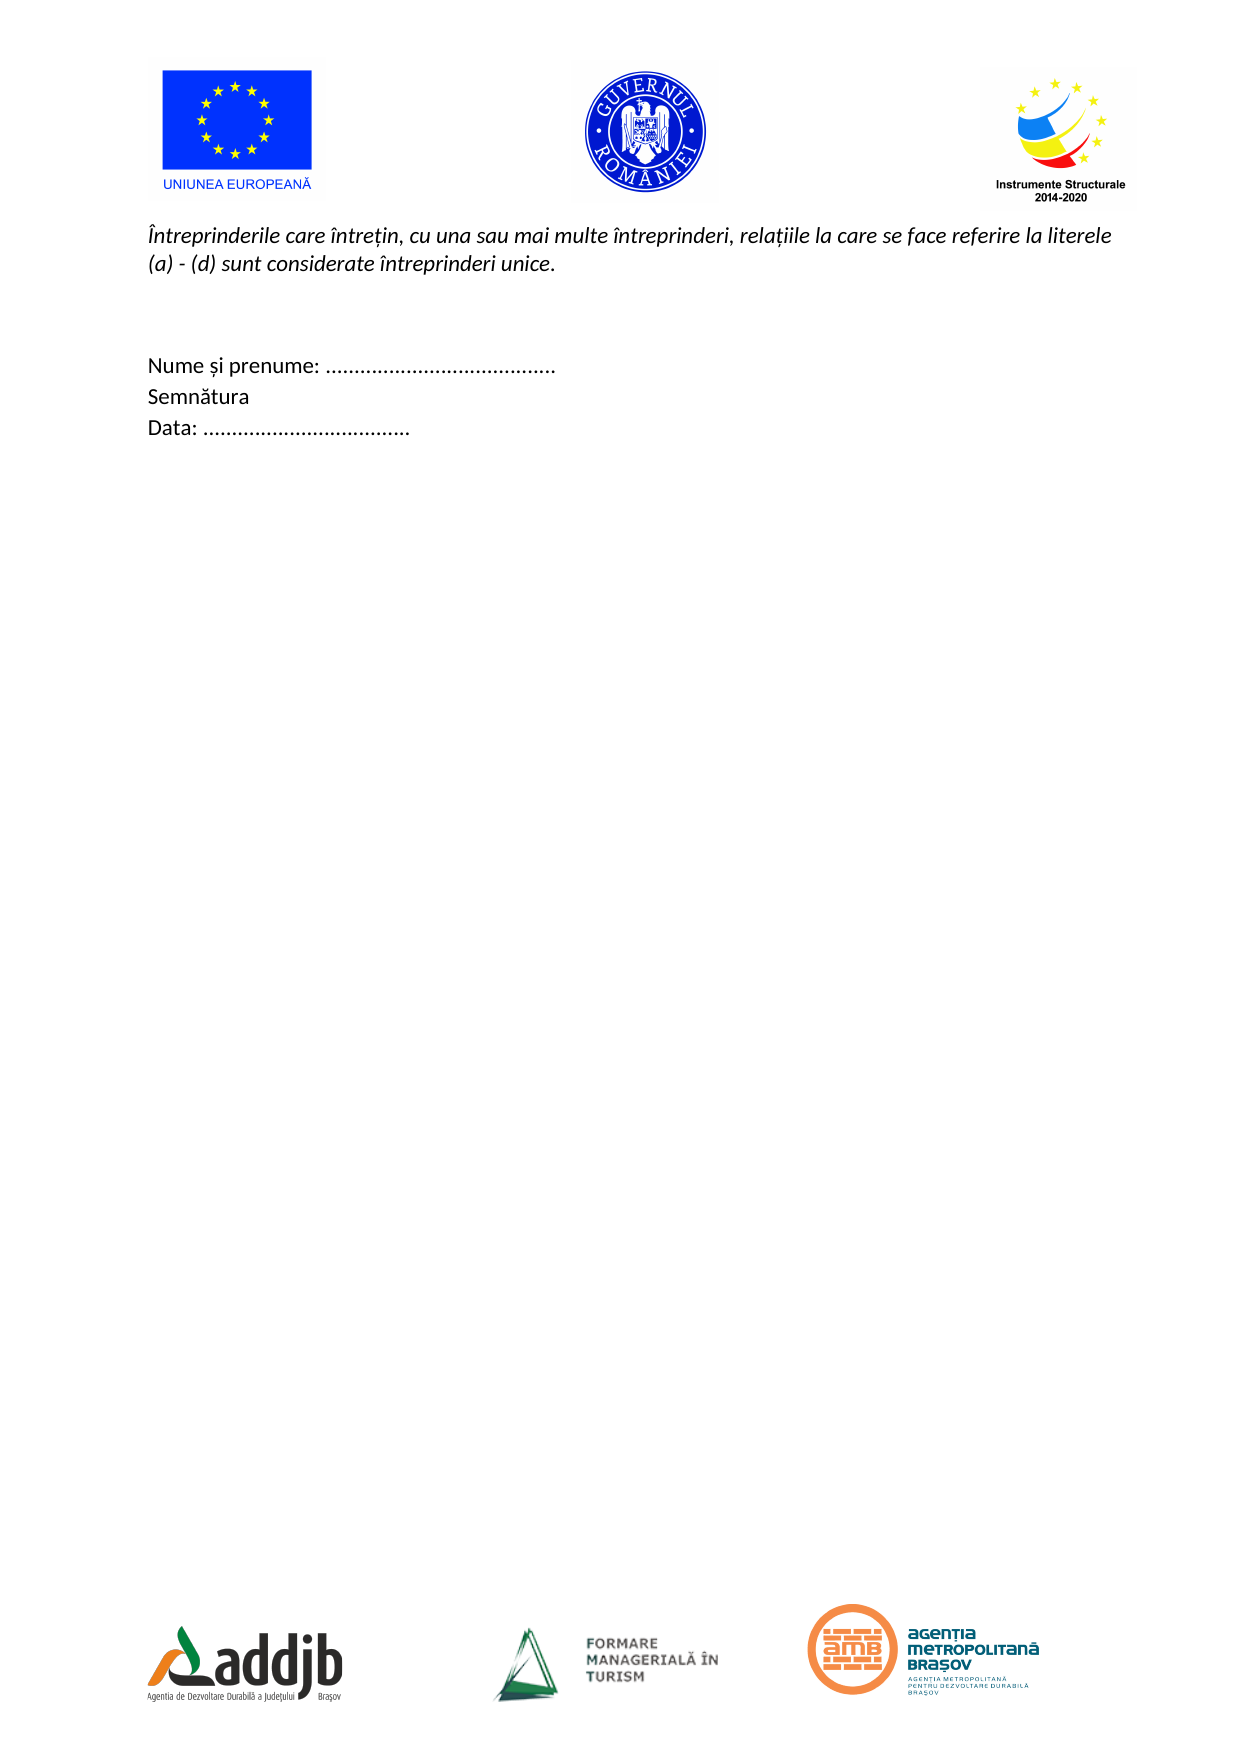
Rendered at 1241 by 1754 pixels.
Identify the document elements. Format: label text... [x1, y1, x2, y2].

picture [147, 57, 326, 201]
picture [147, 1626, 343, 1702]
picture [979, 67, 1137, 211]
text Întreprinderile care întrețin, cu una sau mai multe întreprinderi, relațiile la care se face referire la literele (a) - (d) sunt considerate întreprinderi unice. [148, 222, 1137, 278]
picture [492, 1627, 718, 1702]
picture [802, 1604, 1058, 1702]
text Nume şi prenume: ........................................ [148, 352, 1137, 379]
text Semnătura [148, 382, 1137, 410]
picture [571, 60, 719, 203]
text Data: .................................... [148, 413, 1137, 441]
